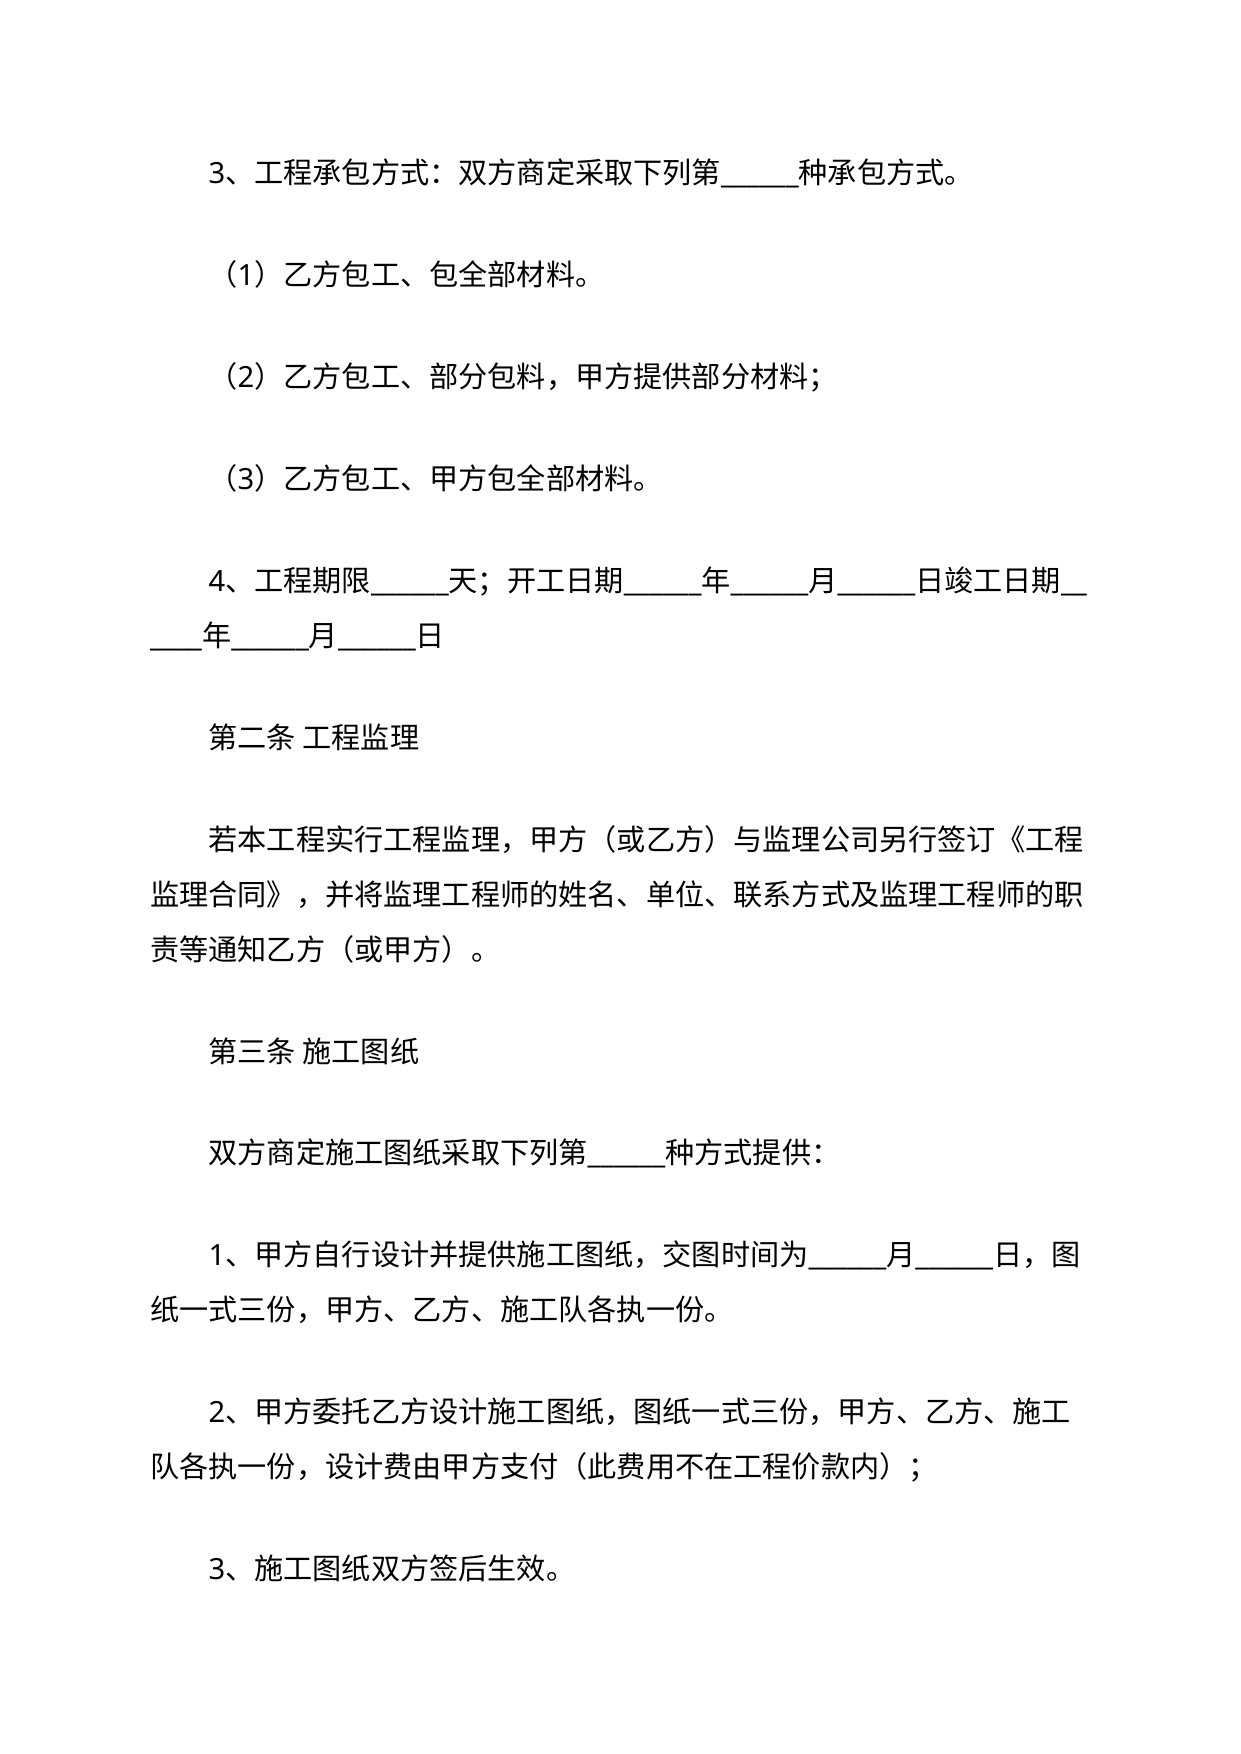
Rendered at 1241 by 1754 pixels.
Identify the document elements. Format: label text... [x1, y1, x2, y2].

text 若本工程实行工程监理，甲方（或乙方）与监理公司另行签订《工程监理合同》，并将监理工程师的姓名、单位、联系方式及监理工程师的职责等通知乙方（或甲方）。 [150, 817, 1090, 969]
text 1、甲方自行设计并提供施工图纸，交图时间为______月______日，图纸一式三份，甲方、乙方、施工队各执一份。 [150, 1232, 1090, 1329]
text 第二条 工程监理 [150, 715, 1090, 757]
text 4、工程期限______天；开工日期______年______月______日竣工日期______年______月______日 [150, 558, 1090, 655]
text 双方商定施工图纸采取下列第______种方式提供： [150, 1130, 1090, 1172]
text 3、施工图纸双方签后生效。 [150, 1546, 1090, 1588]
text （3）乙方包工、甲方包全部材料。 [150, 456, 1090, 498]
text 2、甲方委托乙方设计施工图纸，图纸一式三份，甲方、乙方、施工队各执一份，设计费由甲方支付（此费用不在工程价款内）； [150, 1389, 1090, 1486]
text 第三条 施工图纸 [150, 1028, 1090, 1071]
text 3、工程承包方式：双方商定采取下列第______种承包方式。 [150, 150, 1090, 192]
text （2）乙方包工、部分包料，甲方提供部分材料； [150, 354, 1090, 396]
text （1）乙方包工、包全部材料。 [150, 252, 1090, 294]
